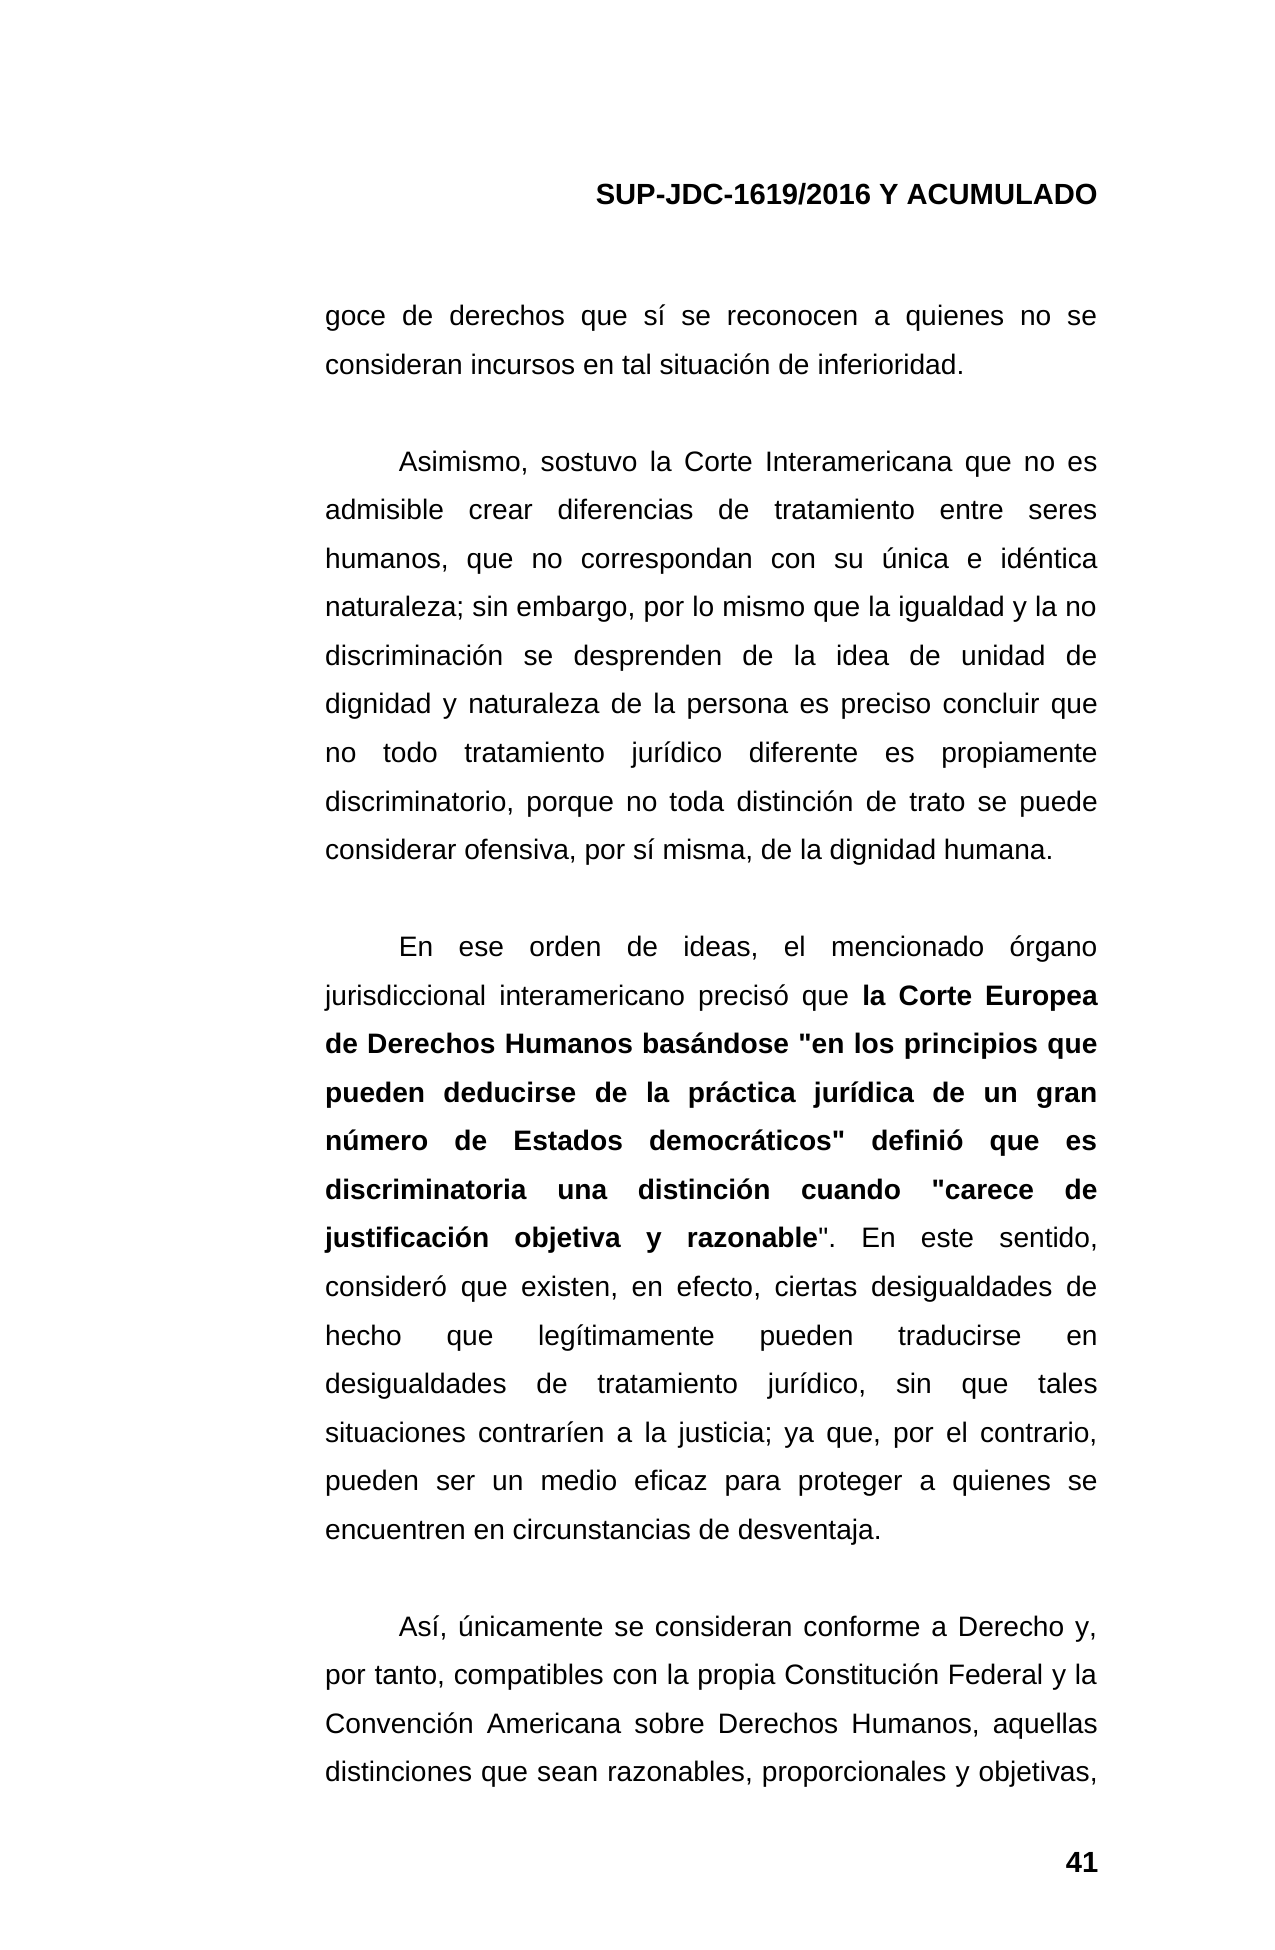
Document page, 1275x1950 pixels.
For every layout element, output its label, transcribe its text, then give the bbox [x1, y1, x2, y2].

text En ese orden de ideas, el mencionado órgano jurisdiccional interamericano precisó que la Corte Europea de Derechos Humanos basándose "en los principios que pueden deducirse de la práctica jurídica de un gran número de Estados democráticos" definió que es discriminatoria una distinción cuando "carece de justificación objetiva y razonable". En este sentido, consideró que existen, en efecto, ciertas desigualdades de hecho que legítimamente pueden traducirse en desigualdades de tratamiento jurídico, sin que tales situaciones contraríen a la justicia; ya que, por el contrario, pueden ser un medio eficaz para proteger a quienes se encuentren en circunstancias de desventaja. [325, 930, 1098, 1545]
text En la Opinión Consultiva OC-4/84, de diecinueve de enero de mil novecientos ochenta y cuatro, la Corte Interamericana de Derechos Humanos señaló que la noción de igualdad se desprende directamente de la unidad de naturaleza del género humano y es inseparable de la dignidad esencial de la persona, frente a la cual es incompatible toda situación que, por considerar superior a un determinado grupo, conduzca a tratarlo con privilegio o que, a la inversa, por considerarlo inferior, lo trate con hostilidad o de cualquier forma lo discrimine del goce de derechos que sí se reconocen a quienes no se consideran incursos en tal situación de inferioridad. [325, 299, 1098, 380]
text Asimismo, sostuvo la Corte Interamericana que no es admisible crear diferencias de tratamiento entre seres humanos, que no correspondan con su única e idéntica naturaleza; sin embargo, por lo mismo que la igualdad y la no discriminación se desprenden de la idea de unidad de dignidad y naturaleza de la persona es preciso concluir que no todo tratamiento jurídico diferente es propiamente discriminatorio, porque no toda distinción de trato se puede considerar ofensiva, por sí misma, de la dignidad humana. [325, 445, 1098, 866]
